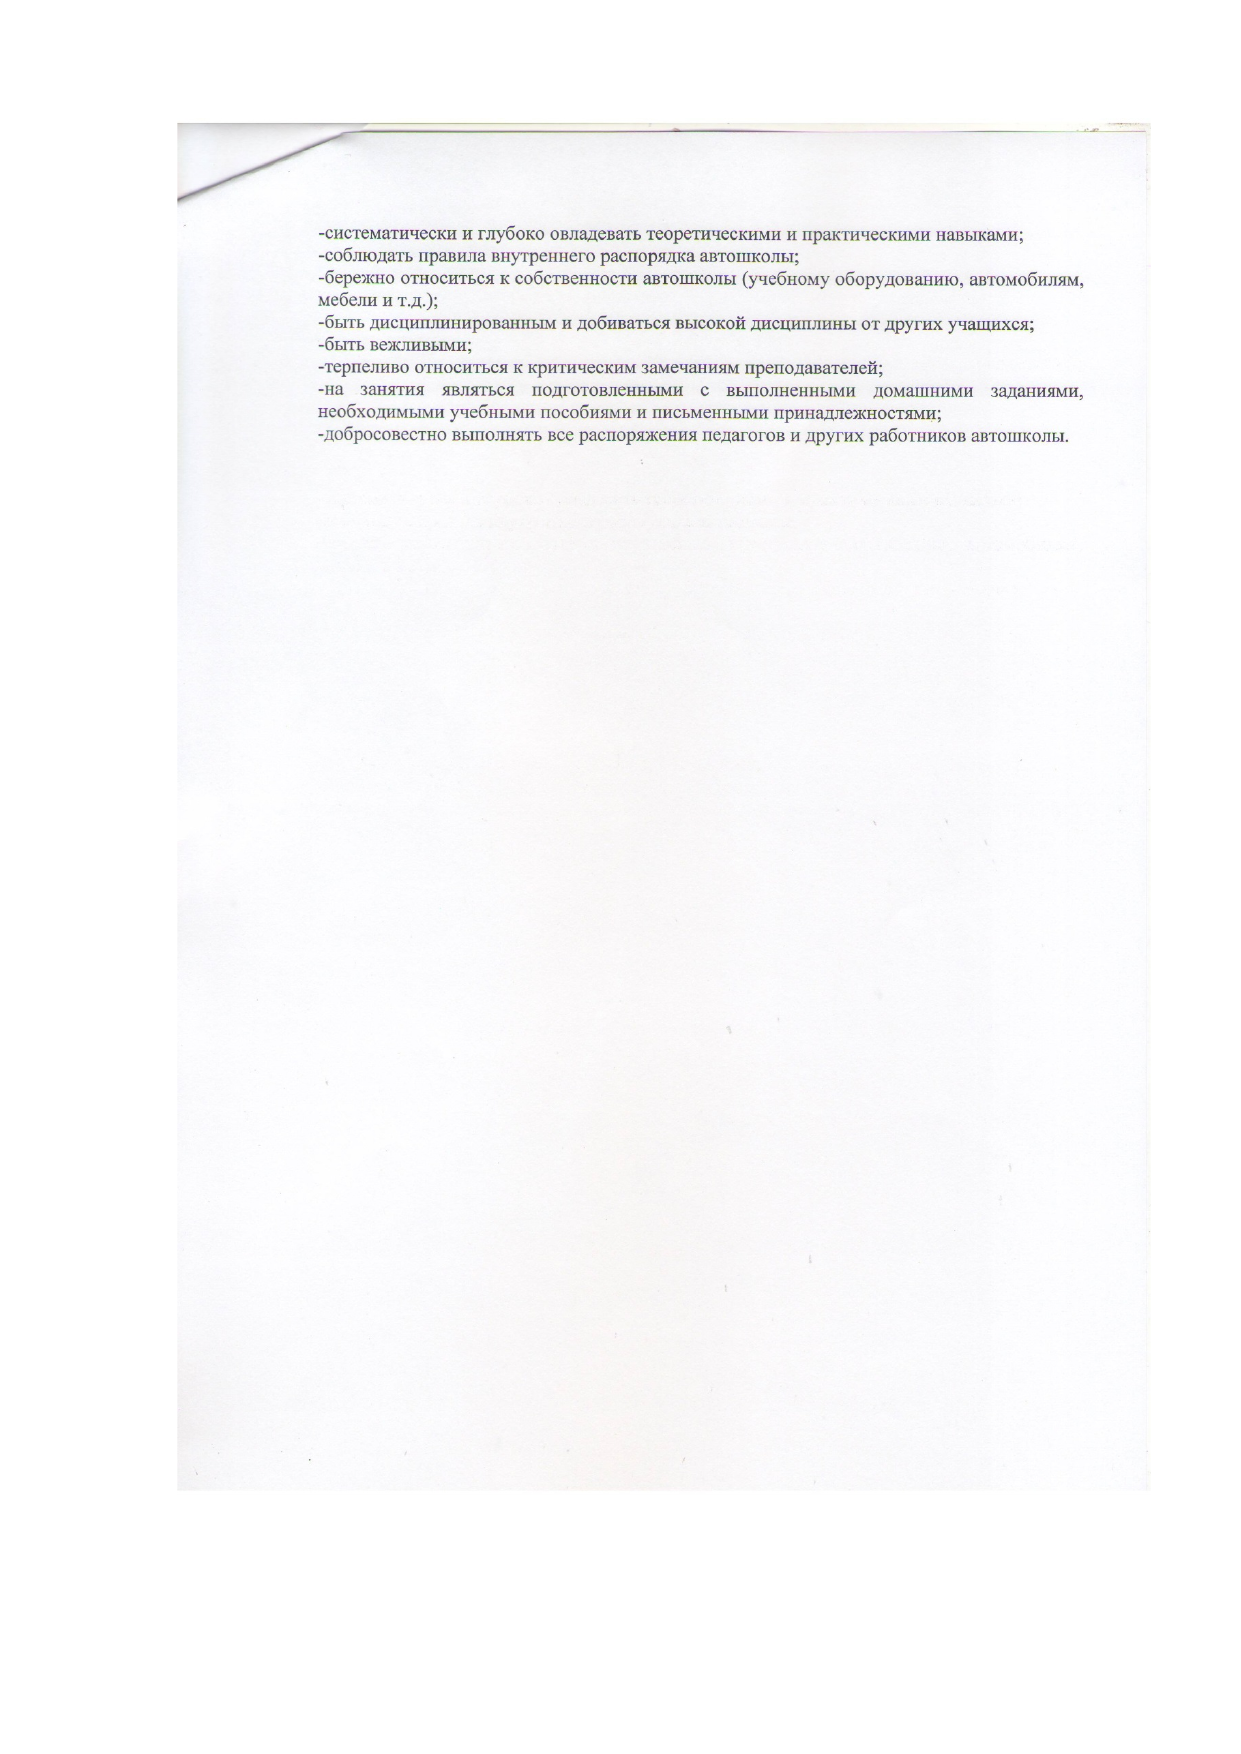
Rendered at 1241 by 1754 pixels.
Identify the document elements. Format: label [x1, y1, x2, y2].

picture [177, 118, 1151, 1495]
